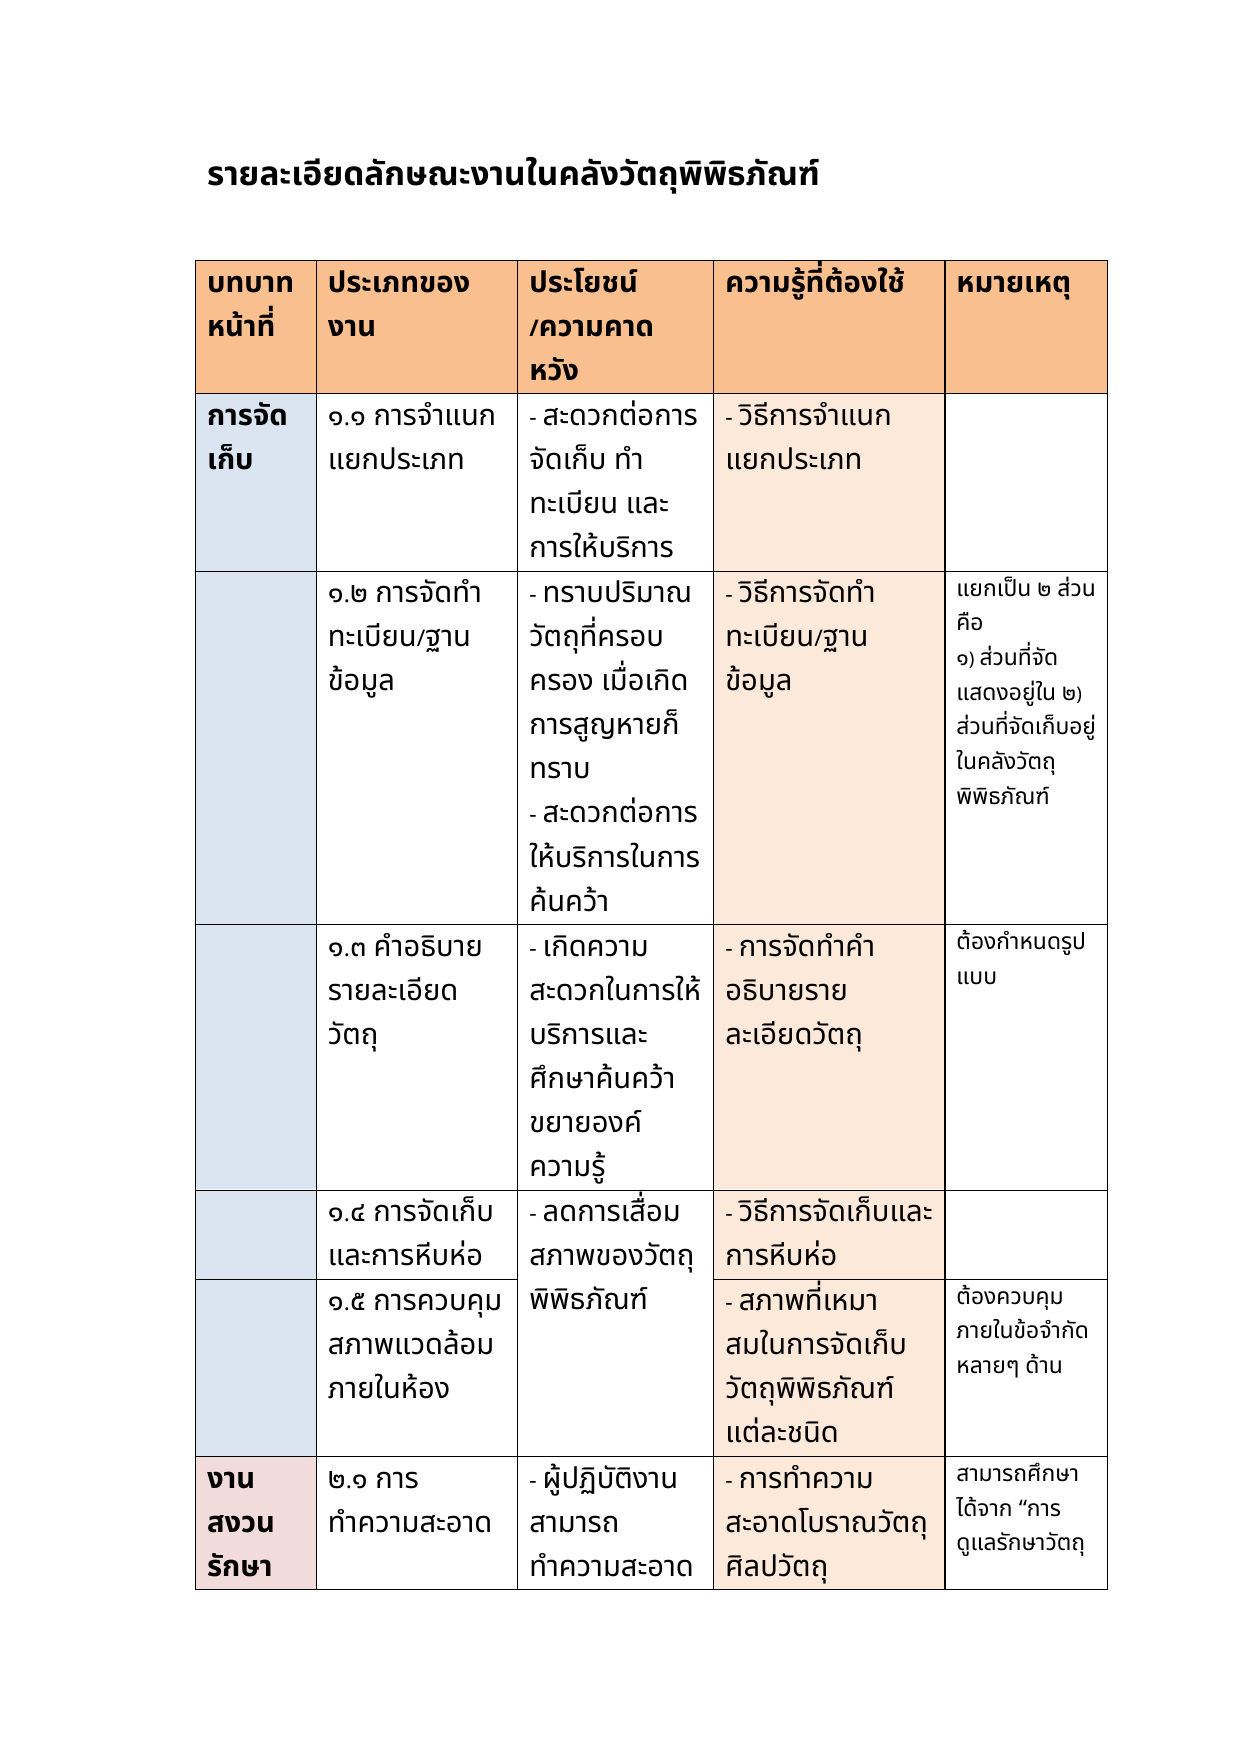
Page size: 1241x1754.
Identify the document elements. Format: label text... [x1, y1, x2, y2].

table_cell - ลดการเสื่อมสภาพของวัตถุพิพิธภัณฑ์ [518, 1191, 713, 1456]
table_header ประโยชน์ /ความคาดหวัง [518, 261, 713, 393]
table_cell [946, 394, 1107, 571]
table_cell ๑.๓ คำอธิบายรายละเอียดวัตถุ [317, 925, 517, 1189]
table_cell [196, 572, 316, 924]
table_header ความรู้ที่ต้องใช้ [714, 261, 944, 393]
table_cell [946, 1457, 1107, 1589]
table_cell - เกิดความสะดวกในการให้บริการและศึกษาค้นคว้าขยายองค์ความรู้ [518, 925, 713, 1189]
table_cell ๑.๕ การควบคุมสภาพแวดล้อมภายในห้อง [317, 1280, 517, 1456]
table_cell [196, 1280, 316, 1456]
table_cell - วิธีการจัดทำทะเบียน/ฐานข้อมูล [714, 572, 944, 924]
text รายละเอียดลักษณะงานในคลังวัตถุพิพิธภัณฑ์ [207, 150, 1090, 200]
table_cell ต้องกำหนดรูปแบบ [946, 925, 1107, 1189]
table_cell แยกเป็น ๒ ส่วน คือ ๑) ส่วนที่จัดแสดงอยู่ใน ๒) ส่วนที่จัดเก็บอยู่ในคลังวัตถุพิพิธภัณฑ์ [946, 572, 1107, 924]
table_cell [196, 1191, 316, 1279]
table_header หมายเหตุ [946, 261, 1107, 393]
table_cell [946, 1191, 1107, 1279]
table_cell - สภาพที่เหมาสมในการจัดเก็บวัตถุพิพิธภัณฑ์แต่ละชนิด [714, 1280, 944, 1456]
table_cell ๑.๑ การจำแนกแยกประเภท [317, 394, 517, 571]
table_cell งานสงวนรักษาและงานอนุรักษ์ [196, 1457, 316, 1589]
table_cell ๑.๒ การจัดทำทะเบียน/ฐานข้อมูล [317, 572, 517, 924]
table_cell - การทำความสะอาดโบราณวัตถุ ศิลปวัตถุ [714, 1457, 944, 1589]
table_cell - การจัดทำคำอธิบายรายละเอียดวัตถุ [714, 925, 944, 1189]
table_cell การจัดเก็บ [196, 394, 316, 571]
table_cell ๑.๔ การจัดเก็บและการหีบห่อ [317, 1191, 517, 1279]
table_cell [196, 925, 316, 1189]
table_cell - วิธีการจำแนกแยกประเภท [714, 394, 944, 571]
table_header บทบาทหน้าที่ [196, 261, 316, 393]
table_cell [518, 1457, 713, 1589]
table_cell - สะดวกต่อการจัดเก็บ ทำทะเบียน และการให้บริการ [518, 394, 713, 571]
table_header ประเภทของงาน [317, 261, 517, 393]
table_cell - วิธีการจัดเก็บและการหีบห่อ [714, 1191, 944, 1279]
table_cell - ทราบปริมาณวัตถุที่ครอบครอง เมื่อเกิดการสูญหายก็ทราบ - สะดวกต่อการให้บริการในการค้นคว้า [518, 572, 713, 924]
table_cell ต้องควบคุมภายในข้อจำกัดหลายๆ ด้าน [946, 1280, 1107, 1456]
table_cell ๒.๑ การทำความสะอาด [317, 1457, 517, 1589]
